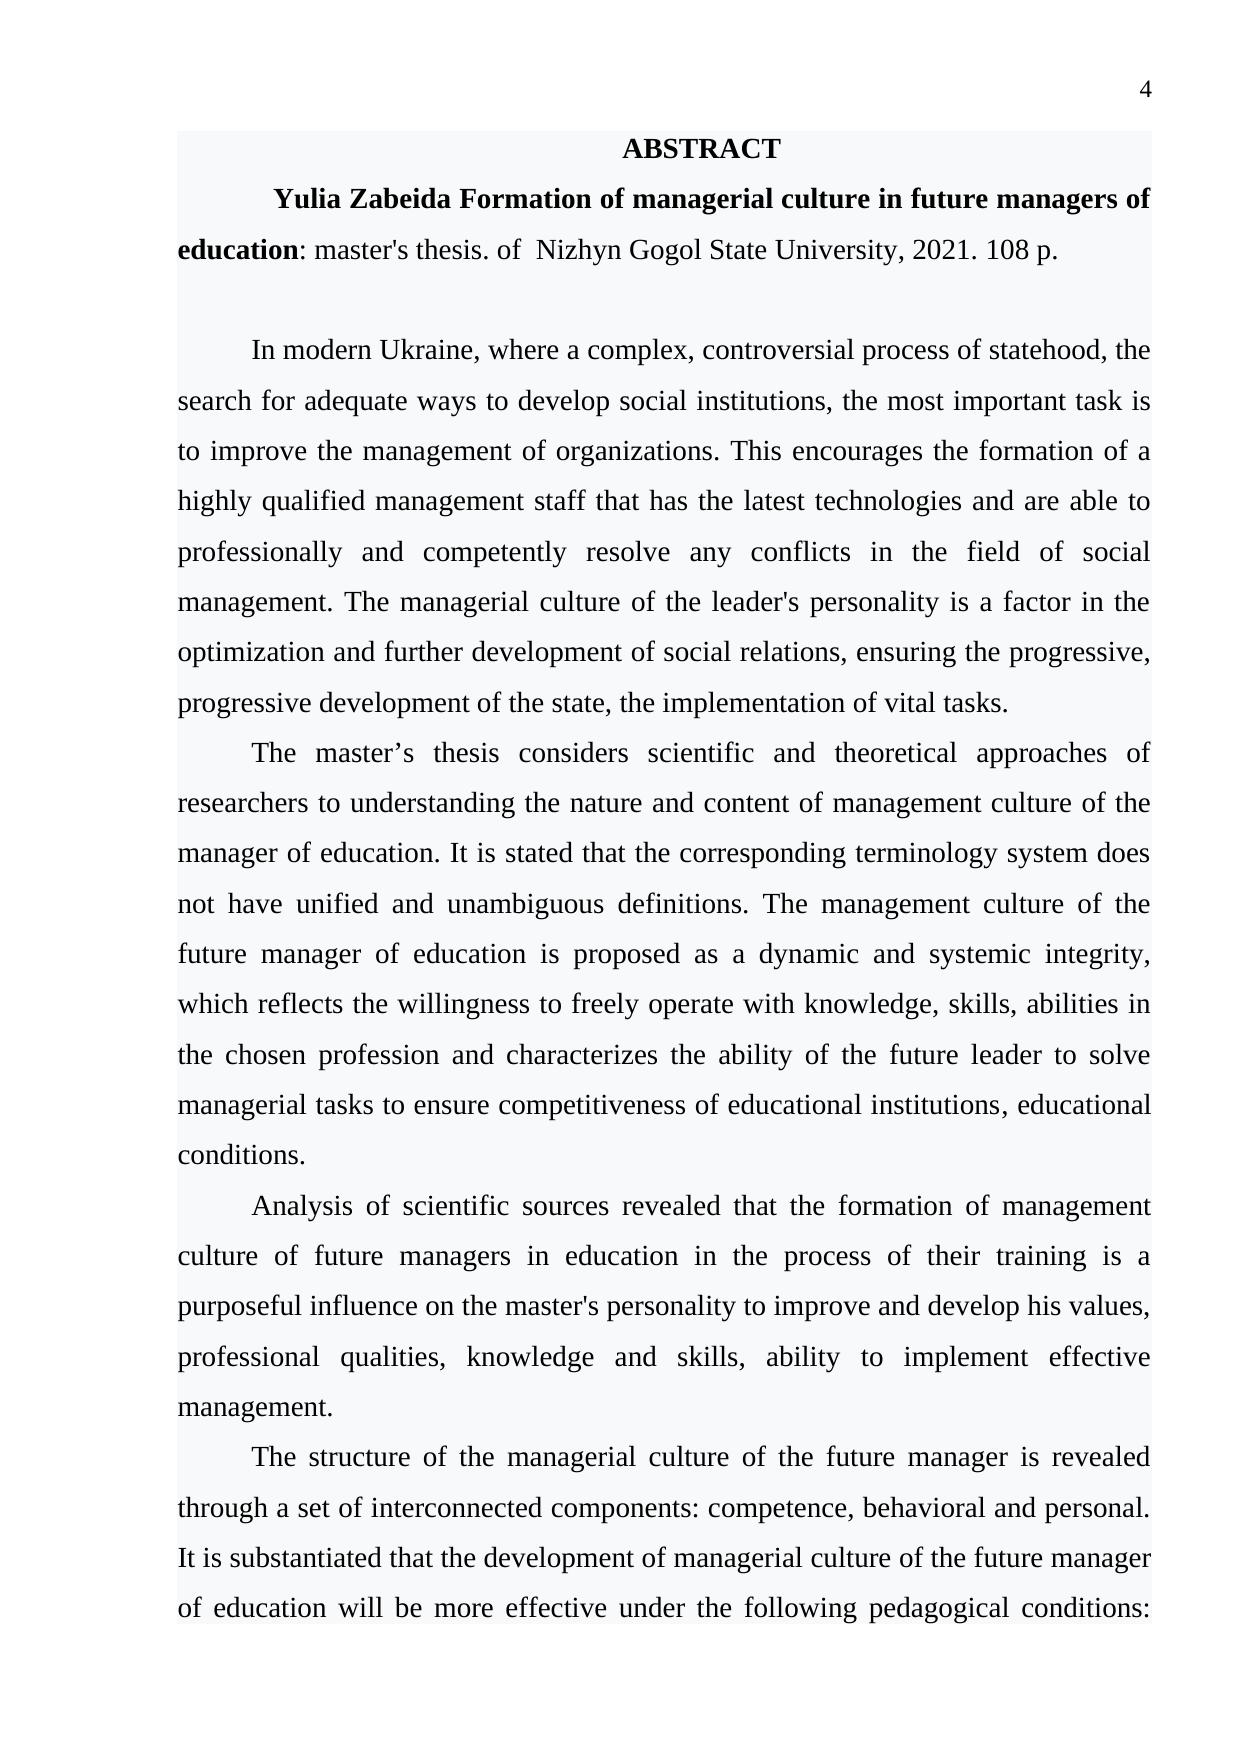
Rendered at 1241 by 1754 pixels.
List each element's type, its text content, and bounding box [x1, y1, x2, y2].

text Analysis of scientific sources revealed that the formation of management culture of future managers in education in the process of their training is a purposeful influence on the master's personality to improve and develop his values, professional qualities, knowledge and skills, ability to implement effective management. [177, 1188, 1152, 1423]
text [177, 1439, 1152, 1624]
text In modern Ukraine, where a complex, controversial process of statehood, the search for adequate ways to develop social institutions, the most important task is to improve the management of organizations. This encourages the formation of a highly qualified management staff that has the latest technologies and are able to professionally and competently resolve any conflicts in the field of social management. The managerial culture of the leader's personality is a factor in the optimization and further development of social relations, ensuring the progressive, progressive development of the state, the implementation of vital tasks. [177, 332, 1152, 718]
text ABSTRACT [177, 131, 1152, 165]
text Yulia Zabeida Formation of managerial culture in future managers of education: master's thesis. of Nizhyn Gogol State University, 2021. 108 p. [177, 182, 1152, 265]
text The master’s thesis considers scientific and theoretical approaches of researchers to understanding the nature and content of management culture of the manager of education. It is stated that the corresponding terminology system does not have unified and unambiguous definitions. The management culture of the future manager of education is proposed as a dynamic and systemic integrity, which reflects the willingness to freely operate with knowledge, skills, abilities in the chosen profession and characterizes the ability of the future leader to solve managerial tasks to ensure competitiveness of educational institutions, educational conditions. [177, 735, 1152, 1171]
